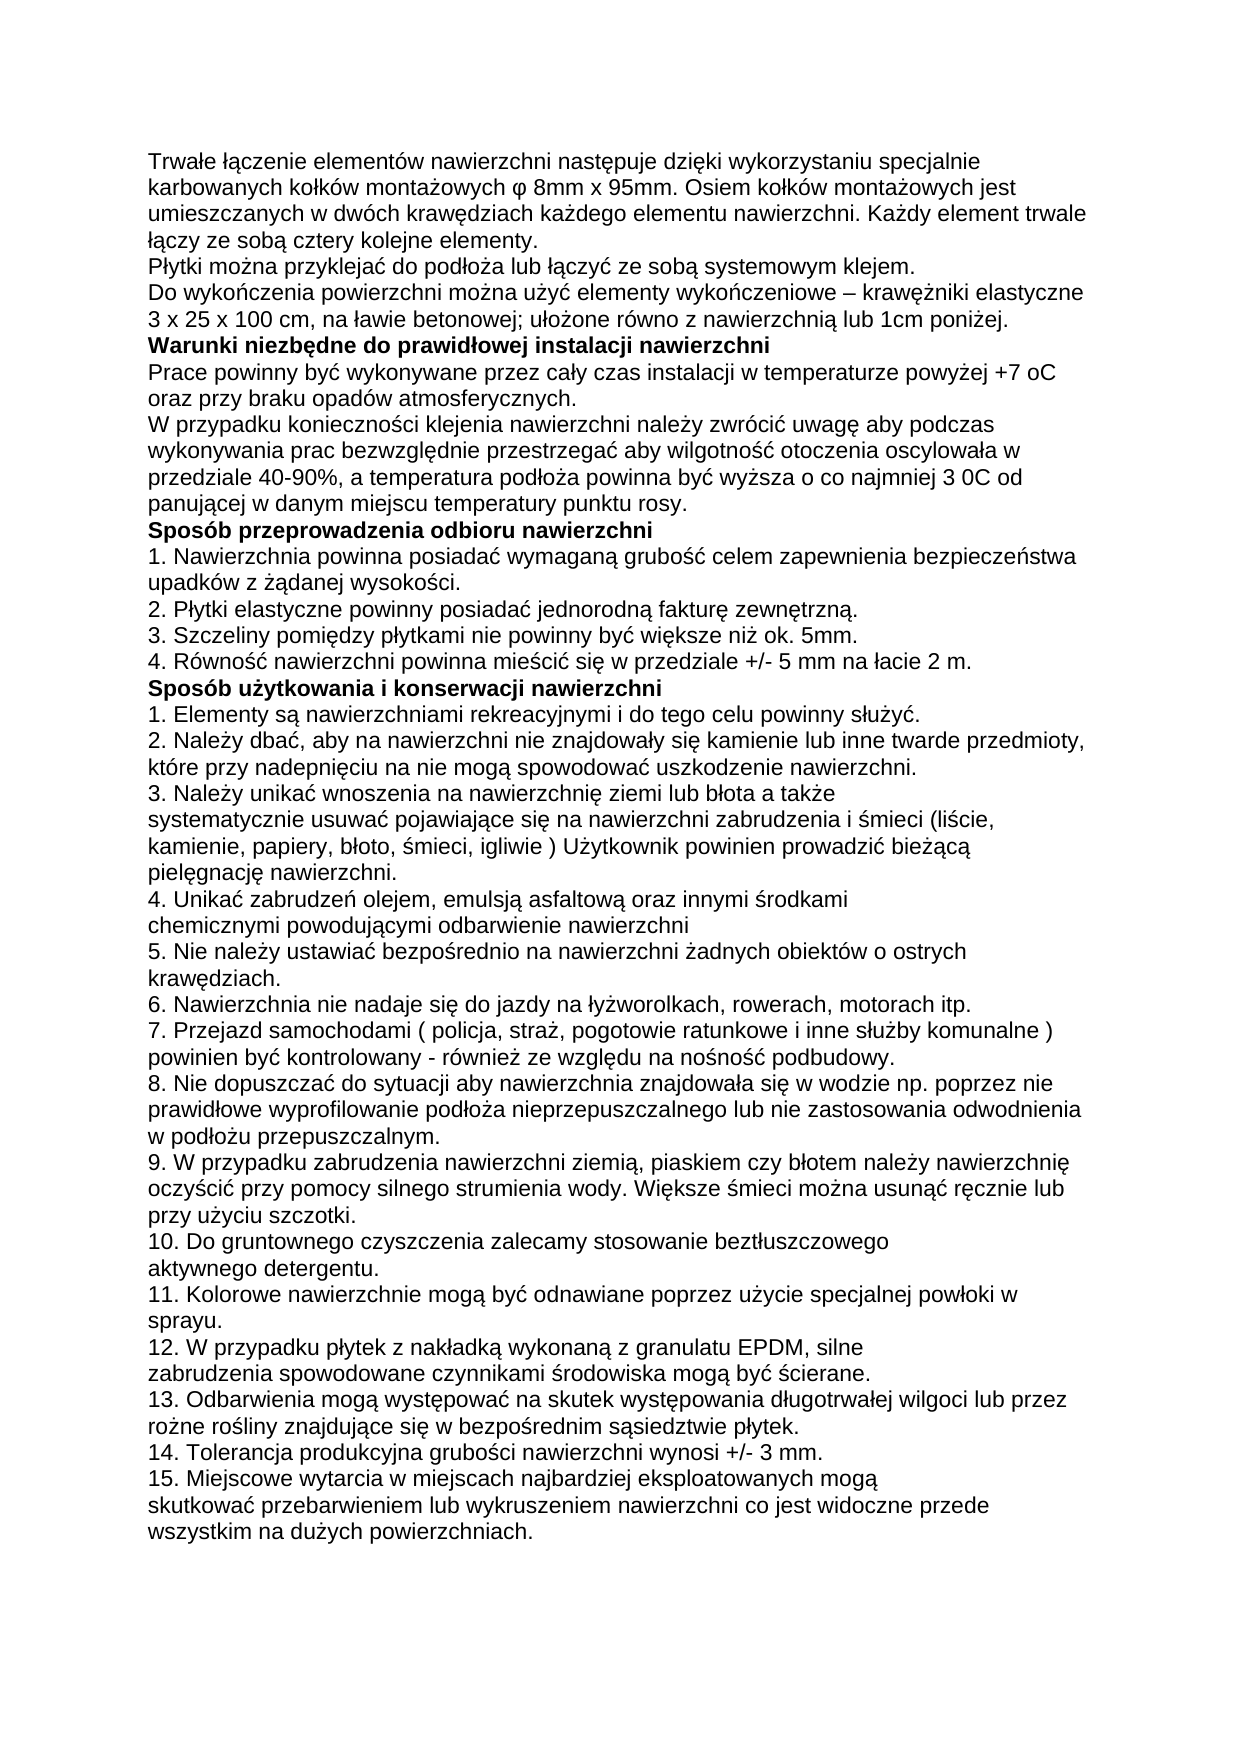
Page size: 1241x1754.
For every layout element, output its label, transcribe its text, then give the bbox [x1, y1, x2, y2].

text Prace powinny być wykonywane przez cały czas instalacji w temperaturze powyżej +7 oC oraz przy braku opadów atmosferycznych. [148, 358, 1093, 411]
text 2. Płytki elastyczne powinny posiadać jednorodną fakturę zewnętrzną. [148, 596, 1093, 622]
text 10. Do gruntownego czyszczenia zalecamy stosowanie beztłuszczowego [148, 1228, 1093, 1254]
text 8. Nie dopuszczać do sytuacji aby nawierzchnia znajdowała się w wodzie np. poprzez nie prawidłowe wyprofilowanie podłoża nieprzepuszczalnego lub nie zastosowania odwodnienia w podłożu przepuszczalnym. [148, 1070, 1093, 1149]
text 1. Elementy są nawierzchniami rekreacyjnymi i do tego celu powinny służyć. [148, 701, 1093, 727]
text 7. Przejazd samochodami ( policja, straż, pogotowie ratunkowe i inne służby komunalne ) powinien być kontrolowany - również ze względu na nośność podbudowy. [148, 1017, 1093, 1070]
text chemicznymi powodującymi odbarwienie nawierzchni [148, 912, 1093, 938]
text 4. Unikać zabrudzeń olejem, emulsją asfaltową oraz innymi środkami [148, 886, 1093, 912]
text Trwałe łączenie elementów nawierzchni następuje dzięki wykorzystaniu specjalnie karbowanych kołków montażowych φ 8mm x 95mm. Osiem kołków montażowych jest umieszczanych w dwóch krawędziach każdego elementu nawierzchni. Każdy element trwale łączy ze sobą cztery kolejne elementy. [148, 148, 1093, 253]
text aktywnego detergentu. [148, 1254, 1093, 1281]
text 11. Kolorowe nawierzchnie mogą być odnawiane poprzez użycie specjalnej powłoki w sprayu. [148, 1281, 1093, 1333]
text Do wykończenia powierzchni można użyć elementy wykończeniowe – krawężniki elastyczne 3 x 25 x 100 cm, na ławie betonowej; ułożone równo z nawierzchnią lub 1cm poniżej. [148, 279, 1093, 332]
text 5. Nie należy ustawiać bezpośrednio na nawierzchni żadnych obiektów o ostrych krawędziach. [148, 938, 1093, 991]
text 9. W przypadku zabrudzenia nawierzchni ziemią, piaskiem czy błotem należy nawierzchnię oczyścić przy pomocy silnego strumienia wody. Większe śmieci można usunąć ręcznie lub przy użyciu szczotki. [148, 1149, 1093, 1228]
text 6. Nawierzchnia nie nadaje się do jazdy na łyżworolkach, rowerach, motorach itp. [148, 991, 1093, 1017]
text systematycznie usuwać pojawiające się na nawierzchni zabrudzenia i śmieci (liście, kamienie, papiery, błoto, śmieci, igliwie ) Użytkownik powinien prowadzić bieżącą pielęgnację nawierzchni. [148, 806, 1093, 886]
text Płytki można przyklejać do podłoża lub łączyć ze sobą systemowym klejem. [148, 253, 1093, 279]
text W przypadku konieczności klejenia nawierzchni należy zwrócić uwagę aby podczas wykonywania prac bezwzględnie przestrzegać aby wilgotność otoczenia oscylowała w przedziale 40-90%, a temperatura podłoża powinna być wyższa o co najmniej 3 0C od panującej w danym miejscu temperatury punktu rosy. [148, 411, 1093, 517]
text 1. Nawierzchnia powinna posiadać wymaganą grubość celem zapewnienia bezpieczeństwa upadków z żądanej wysokości. [148, 543, 1093, 596]
text Sposób użytkowania i konserwacji nawierzchni [148, 675, 1093, 701]
text 15. Miejscowe wytarcia w miejscach najbardziej eksploatowanych mogą [148, 1465, 1093, 1492]
text skutkować przebarwieniem lub wykruszeniem nawierzchni co jest widoczne przede wszystkim na dużych powierzchniach. [148, 1492, 1093, 1544]
text Sposób przeprowadzenia odbioru nawierzchni [148, 517, 1093, 543]
text zabrudzenia spowodowane czynnikami środowiska mogą być ścierane. [148, 1360, 1093, 1386]
text 12. W przypadku płytek z nakładką wykonaną z granulatu EPDM, silne [148, 1333, 1093, 1360]
text 2. Należy dbać, aby na nawierzchni nie znajdowały się kamienie lub inne twarde przedmioty, które przy nadepnięciu na nie mogą spowodować uszkodzenie nawierzchni. [148, 727, 1093, 780]
text 3. Należy unikać wnoszenia na nawierzchnię ziemi lub błota a także [148, 780, 1093, 806]
text 3. Szczeliny pomiędzy płytkami nie powinny być większe niż ok. 5mm. [148, 622, 1093, 648]
text Warunki niezbędne do prawidłowej instalacji nawierzchni [148, 332, 1093, 358]
text 14. Tolerancja produkcyjna grubości nawierzchni wynosi +/- 3 mm. [148, 1439, 1093, 1465]
text 13. Odbarwienia mogą występować na skutek występowania długotrwałej wilgoci lub przez rożne rośliny znajdujące się w bezpośrednim sąsiedztwie płytek. [148, 1386, 1093, 1439]
text 4. Równość nawierzchni powinna mieścić się w przedziale +/- 5 mm na łacie 2 m. [148, 648, 1093, 675]
